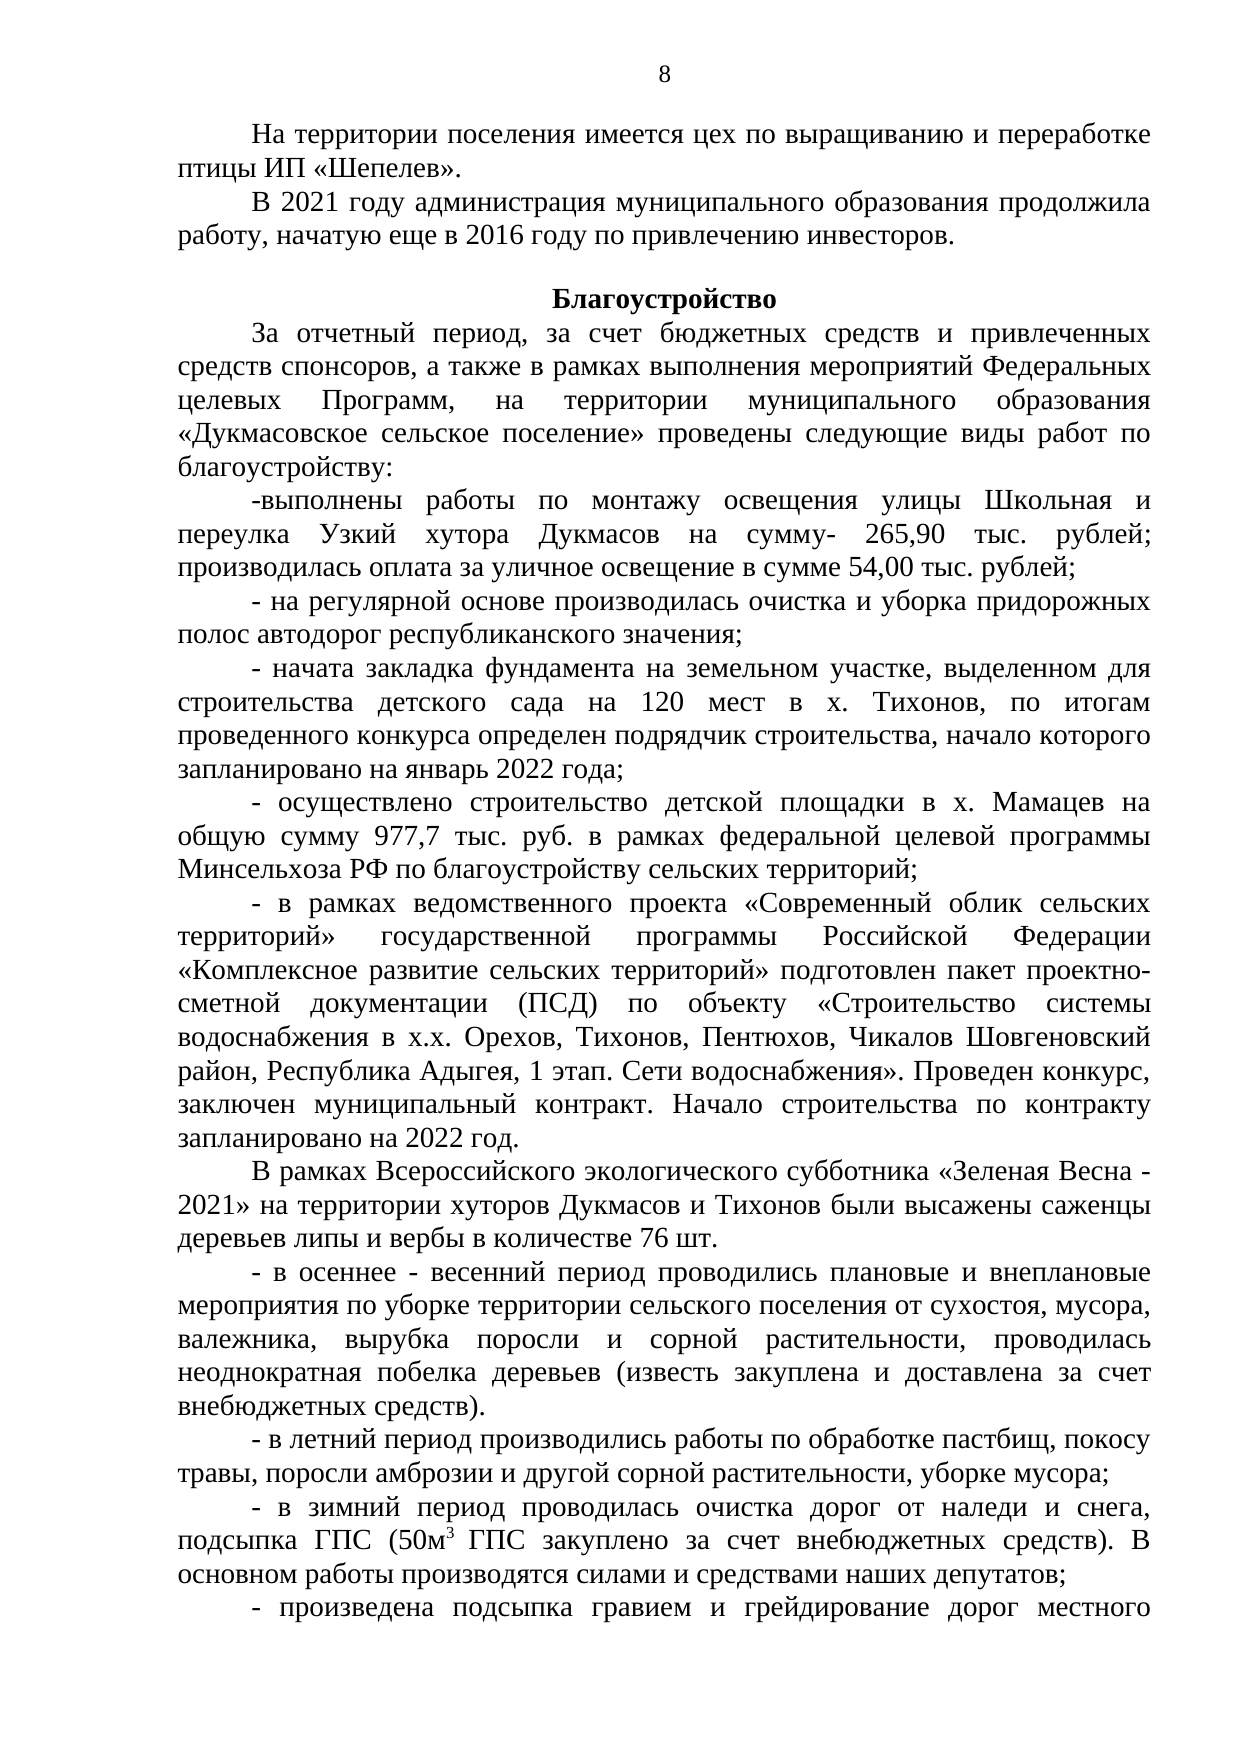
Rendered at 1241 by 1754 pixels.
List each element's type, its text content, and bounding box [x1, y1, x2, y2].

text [177, 1589, 1152, 1623]
text - в зимний период проводилась очистка дорог от наледи и снега, подсыпка ГПС (50м3 ГПС закуплено за счет внебюджетных средств). В основном работы производятся силами и средствами наших депутатов; [177, 1489, 1152, 1589]
text - в осеннее - весенний период проводились плановые и внеплановые мероприятия по уборке территории сельского поселения от сухостоя, мусора, валежника, вырубка поросли и сорной растительности, проводилась неоднократная побелка деревьев (известь закуплена и доставлена за счет внебюджетных средств). [177, 1254, 1152, 1422]
text - начата закладка фундамента на земельном участке, выделенном для строительства детского сада на 120 мест в х. Тихонов, по итогам проведенного конкурса определен подрядчик строительства, начало которого запланировано на январь 2022 года; [177, 650, 1152, 784]
text -выполнены работы по монтажу освещения улицы Школьная и переулка Узкий хутора Дукмасов на сумму- 265,90 тыс. рублей; производилась оплата за уличное освещение в сумме 54,00 тыс. рублей; [177, 482, 1152, 583]
text За отчетный период, за счет бюджетных средств и привлеченных средств спонсоров, а также в рамках выполнения мероприятий Федеральных целевых Программ, на территории муниципального образования «Дукмасовское сельское поселение» проведены следующие виды работ по благоустройству: [177, 315, 1152, 482]
text В рамках Всероссийского экологического субботника «Зеленая Весна - 2021» на территории хуторов Дукмасов и Тихонов были высажены саженцы деревьев липы и вербы в количестве 76 шт. [177, 1153, 1152, 1254]
text - на регулярной основе производилась очистка и уборка придорожных полос автодорог республиканского значения; [177, 583, 1152, 650]
text - в летний период производились работы по обработке пастбищ, покосу травы, поросли амброзии и другой сорной растительности, уборке мусора; [177, 1422, 1152, 1489]
text - осуществлено строительство детской площадки в х. Мамацев на общую сумму 977,7 тыс. руб. в рамках федеральной целевой программы Минсельхоза РФ по благоустройству сельских территорий; [177, 784, 1152, 885]
text На территории поселения имеется цех по выращиванию и переработке птицы ИП «Шепелев». [177, 117, 1152, 184]
text В 2021 году администрация муниципального образования продолжила работу, начатую еще в 2016 году по привлечению инвесторов. [177, 184, 1152, 251]
text Благоустройство [177, 281, 1152, 315]
text - в рамках ведомственного проекта «Современный облик сельских территорий» государственной программы Российской Федерации «Комплексное развитие сельских территорий» подготовлен пакет проектно-сметной документации (ПСД) по объекту «Строительство системы водоснабжения в х.х. Орехов, Тихонов, Пентюхов, Чикалов Шовгеновский район, Республика Адыгея, 1 этап. Сети водоснабжения». Проведен конкурс, заключен муниципальный контракт. Начало строительства по контракту запланировано на 2022 год. [177, 885, 1152, 1153]
